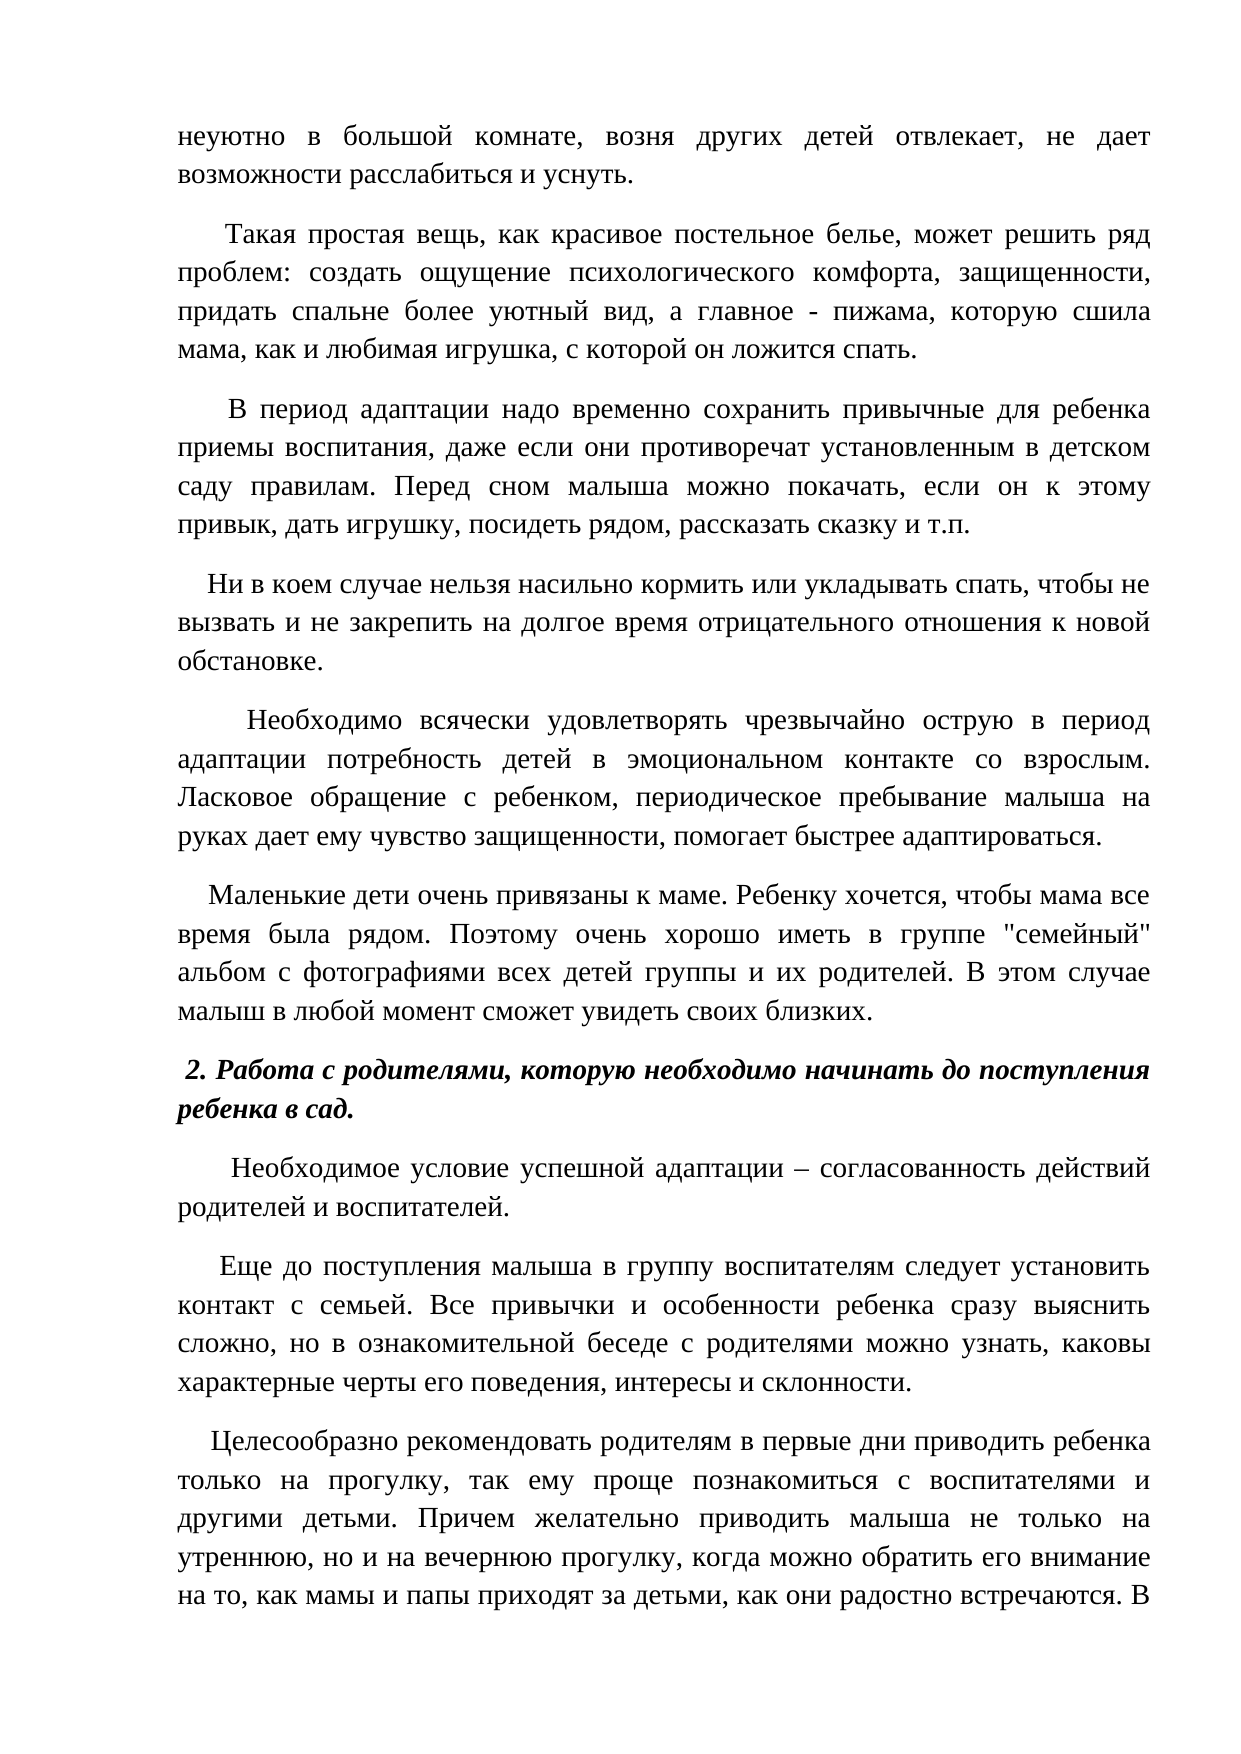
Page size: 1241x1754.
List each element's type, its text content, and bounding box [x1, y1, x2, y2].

text Маленькие дети очень привязаны к маме. Ребенку хочется, чтобы мама все время была рядом. Поэтому очень хорошо иметь в группе "семейный" альбом с фотографиями всех детей группы и их родителей. В этом случае малыш в любой момент сможет увидеть своих близких. [177, 877, 1152, 1027]
text Еще до поступления малыша в группу воспитателям следует установить контакт с семьей. Все привычки и особенности ребенка сразу выяснить сложно, но в ознакомительной беседе с родителями можно узнать, каковы характерные черты его поведения, интересы и склонности. [177, 1248, 1152, 1397]
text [177, 118, 1152, 190]
text В период адаптации надо временно сохранить привычные для ребенка приемы воспитания, даже если они противоречат установленным в детском саду правилам. Перед сном малыша можно покачать, если он к этому привык, дать игрушку, посидеть рядом, рассказать сказку и т.п. [177, 391, 1152, 540]
text Необходимое условие успешной адаптации – согласованность действий родителей и воспитателей. [177, 1150, 1152, 1222]
text 2. Работа с родителями, которую необходимо начинать до поступления ребенка в сад. [177, 1052, 1152, 1124]
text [177, 1423, 1152, 1611]
text Ни в коем случае нельзя насильно кормить или укладывать спать, чтобы не вызвать и не закрепить на долгое время отрицательного отношения к новой обстановке. [177, 566, 1152, 677]
text Такая простая вещь, как красивое постельное белье, может решить ряд проблем: создать ощущение психологического комфорта, защищенности, придать спальне более уютный вид, а главное - пижама, которую сшила мама, как и любимая игрушка, с которой он ложится спать. [177, 216, 1152, 365]
text Необходимо всячески удовлетворять чрезвычайно острую в период адаптации потребность детей в эмоциональном контакте со взрослым. Ласковое обращение с ребенком, периодическое пребывание малыша на руках дает ему чувство защищенности, помогает быстрее адаптироваться. [177, 702, 1152, 852]
